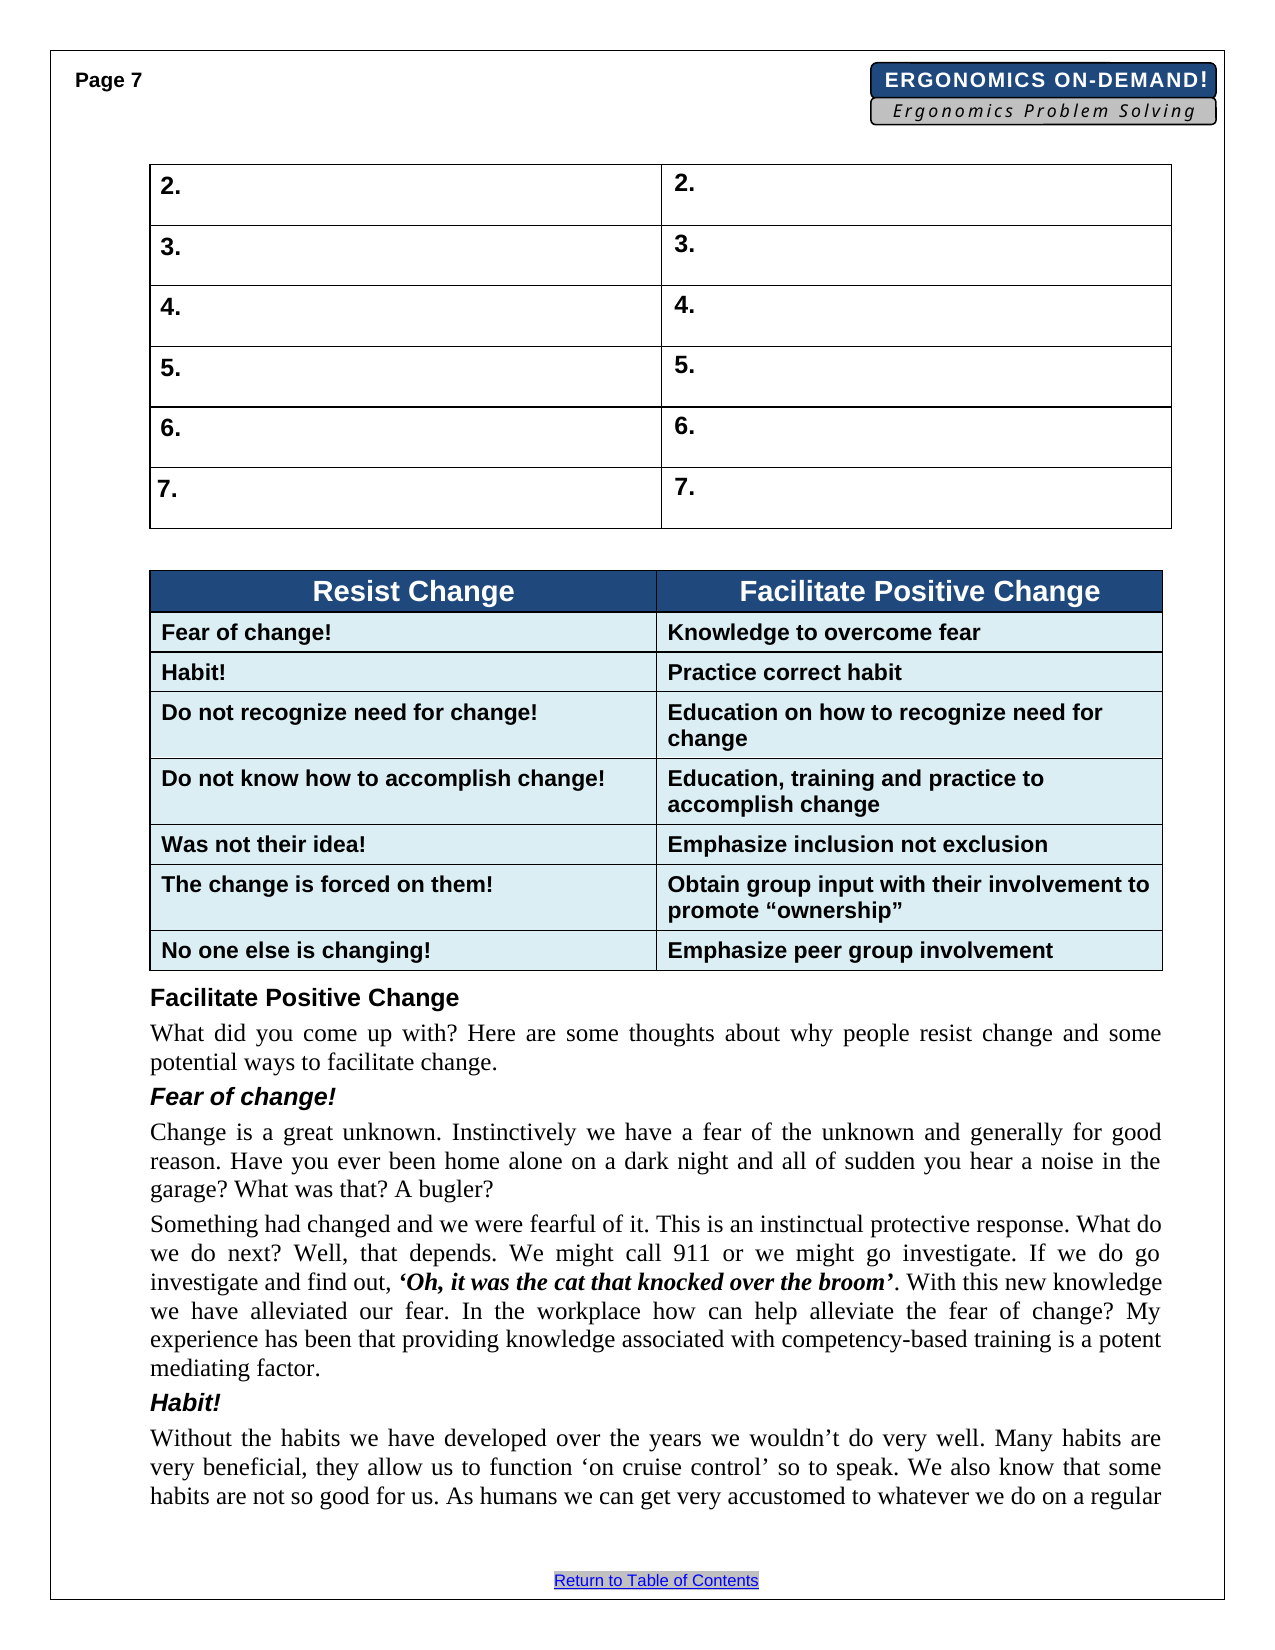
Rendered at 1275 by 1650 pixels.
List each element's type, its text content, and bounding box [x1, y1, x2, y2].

text Something had changed and we were fearful of it. This is an instinctual protective response. What do we do next? Well, that depends. We might call 911 or we might go investigate. If we do go investigate and find out, ‘Oh, it was the cat that knocked over the broom’. With this new knowledge we have alleviated our fear. In the workplace how can help alleviate the fear of change? My experience has been that providing knowledge associated with competency-based training is a potent mediating factor. [150, 1209, 1162, 1382]
text What did you come up with? Here are some thoughts about why people resist change and some potential ways to facilitate change. [150, 1018, 1162, 1076]
table_cell The change is forced on them! [151, 865, 656, 930]
table_cell Obtain group input with their involvement to promote “ownership” [657, 865, 1162, 930]
table_cell [151, 468, 661, 528]
table_cell Fear of change! [151, 613, 656, 651]
table_cell [662, 468, 1171, 528]
subtitle Habit! [150, 1388, 1162, 1417]
table_cell Knowledge to overcome fear [657, 613, 1162, 651]
table_cell [662, 165, 1171, 224]
table_cell Do not recognize need for change! [151, 692, 656, 757]
table_cell [151, 165, 661, 224]
subtitle Facilitate Positive Change [150, 983, 1162, 1012]
table_cell [662, 347, 1171, 406]
text Change is a great unknown. Instinctively we have a fear of the unknown and generally for good reason. Have you ever been home alone on a dark night and all of sudden you hear a noise in the garage? What was that? A bugler? [150, 1117, 1162, 1203]
table_cell Education on how to recognize need for change [657, 692, 1162, 757]
table_cell [662, 226, 1171, 285]
subtitle Fear of change! [150, 1082, 1162, 1111]
table_cell Practice correct habit [657, 653, 1162, 691]
table_header Resist Change [151, 571, 656, 611]
table_cell [151, 347, 661, 406]
table_cell Education, training and practice to accomplish change [657, 759, 1162, 824]
table_cell Was not their idea! [151, 825, 656, 864]
table_cell No one else is changing! [151, 931, 656, 970]
table_cell Habit! [151, 653, 656, 691]
table_cell [151, 226, 661, 285]
table_cell Do not know how to accomplish change! [151, 759, 656, 824]
table_cell [662, 408, 1171, 467]
table_cell Emphasize peer group involvement [657, 931, 1162, 970]
table_cell Emphasize inclusion not exclusion [657, 825, 1162, 864]
table_cell [662, 286, 1171, 346]
table_header Facilitate Positive Change [657, 571, 1162, 611]
table_cell [151, 286, 661, 346]
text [150, 1423, 1162, 1509]
table_cell [151, 408, 661, 467]
